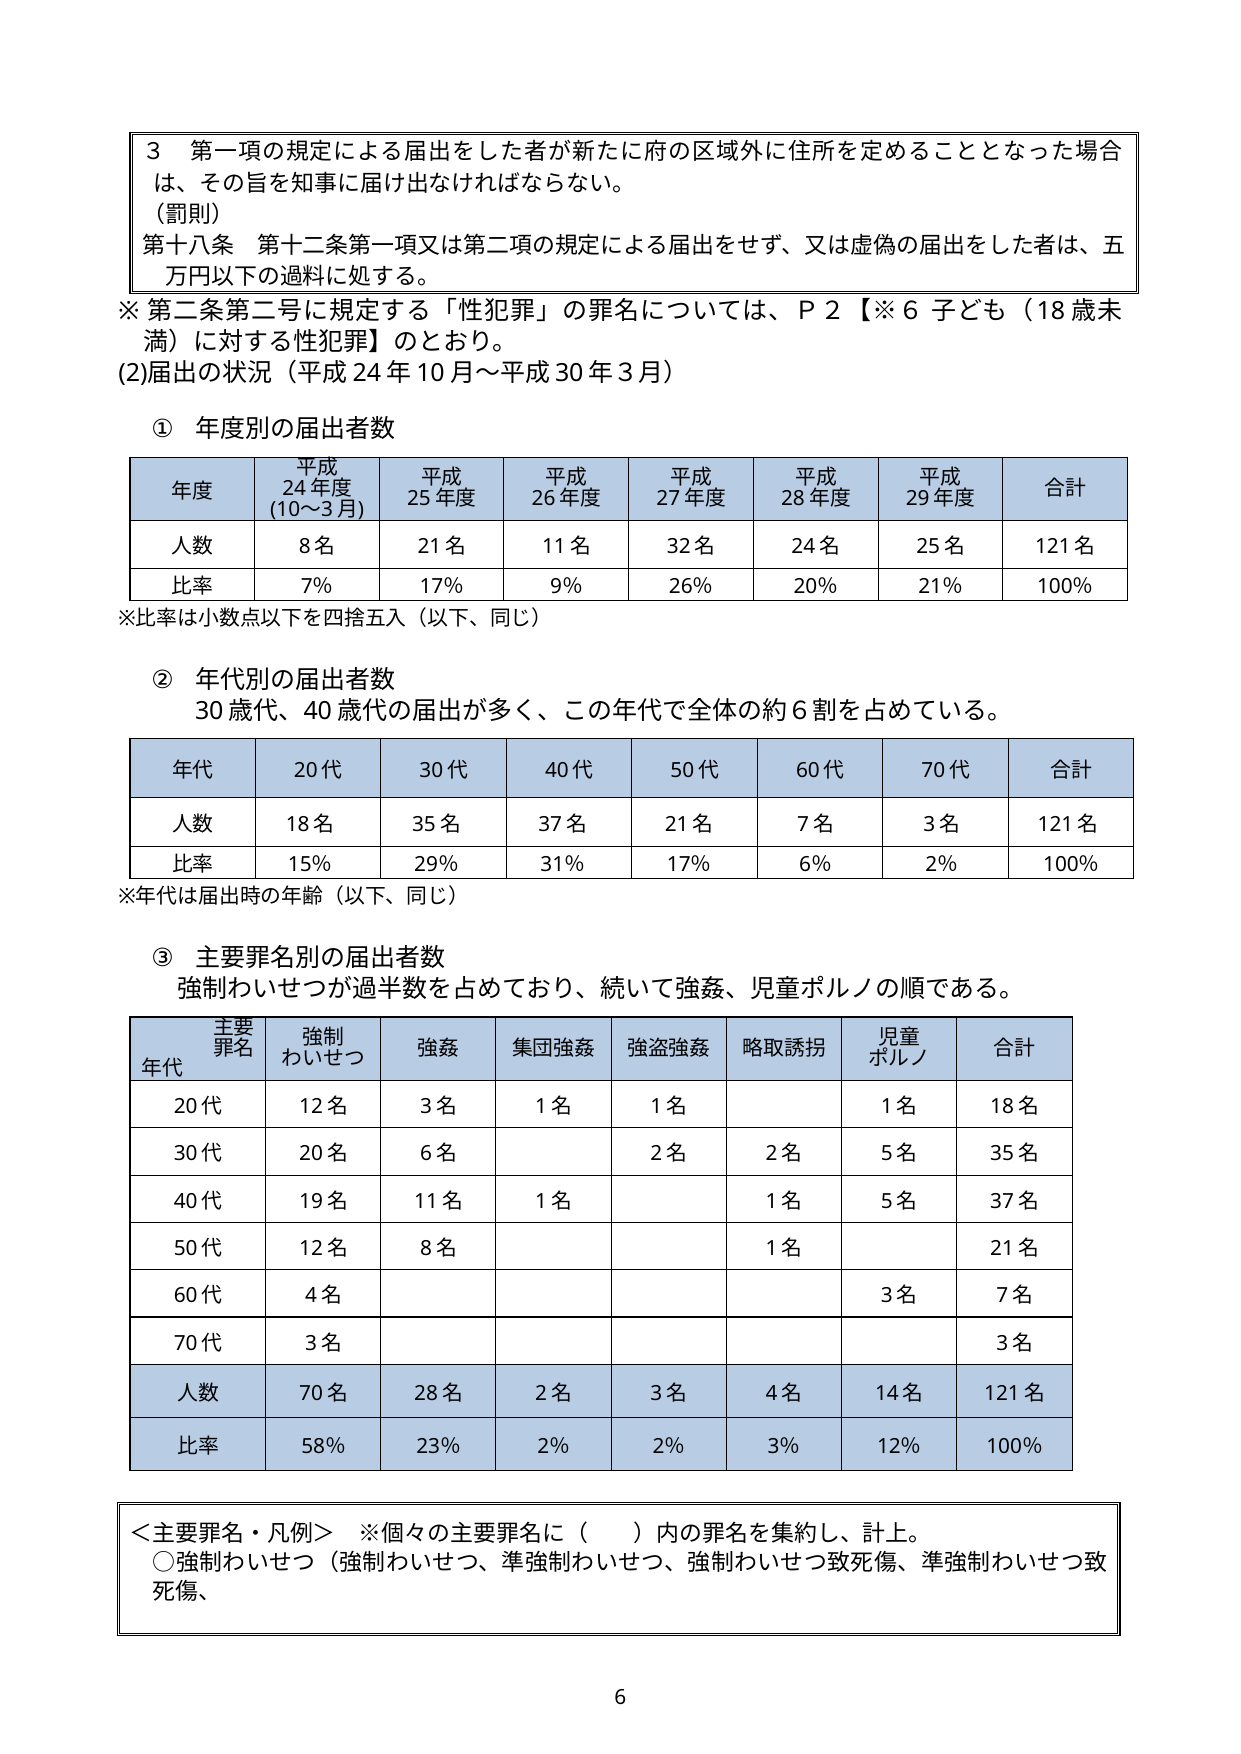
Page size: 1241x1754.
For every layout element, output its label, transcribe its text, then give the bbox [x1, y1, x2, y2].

table_cell [496, 1270, 611, 1316]
table_header 平成 27年度 [629, 458, 753, 520]
table_cell 121名 [957, 1365, 1072, 1417]
table_cell [727, 1318, 841, 1364]
table_cell [496, 1223, 611, 1269]
table_cell 18名 [256, 798, 380, 846]
table_cell 20％ [754, 569, 878, 600]
table_cell 12名 [266, 1223, 380, 1269]
table_cell 1名 [842, 1081, 956, 1127]
table_cell 比率 [131, 1418, 265, 1470]
table_cell 2％ [612, 1418, 726, 1470]
text 30歳代、40歳代の届出が多く、この年代で全体の約６割を占めている。 [195, 694, 1122, 726]
table_cell 70代 [131, 1318, 265, 1364]
text 強制わいせつが過半数を占めており、続いて強姦、児童ポルノの順である。 [141, 973, 1122, 1004]
table_header 児童 ポルノ [842, 1018, 956, 1080]
text ※ 第二条第二号に規定する「性犯罪」の罪名については、Ｐ２【※６ 子ども（18歳未満）に対する性犯罪】のとおり。 [118, 294, 1122, 357]
table_cell 12％ [842, 1418, 956, 1470]
table_cell 8名 [381, 1223, 495, 1269]
table_header 強姦 [381, 1018, 495, 1080]
table_header 年度 [131, 458, 254, 520]
table_cell [612, 1318, 726, 1364]
list 年代別の届出者数 [151, 663, 1122, 694]
table_cell 人数 [131, 1365, 265, 1417]
table_cell 1名 [727, 1176, 841, 1222]
table_cell 1名 [496, 1081, 611, 1127]
table_header 合計 [1003, 458, 1127, 520]
table_cell [727, 1270, 841, 1316]
table_cell 50代 [131, 1223, 265, 1269]
table_cell 7名 [758, 798, 882, 846]
table_header 平成 28年度 [754, 458, 878, 520]
list 主要罪名別の届出者数 [151, 941, 1122, 973]
table_header 平成 26年度 [504, 458, 628, 520]
table_cell 5名 [842, 1128, 956, 1174]
table_cell 6名 [381, 1128, 495, 1174]
table_cell 4名 [727, 1365, 841, 1417]
table_cell 3名 [842, 1270, 956, 1316]
table_header 略取誘拐 [727, 1018, 841, 1080]
table_cell 31％ [507, 847, 631, 878]
table_cell [842, 1223, 956, 1269]
table_header 60代 [758, 739, 882, 797]
table_cell 17％ [632, 847, 757, 878]
text ※年代は届出時の年齢（以下、同じ） [118, 879, 1122, 910]
table_cell 2名 [727, 1128, 841, 1174]
table_cell 2名 [612, 1128, 726, 1174]
table_cell 3名 [612, 1365, 726, 1417]
table_cell 15％ [256, 847, 380, 878]
table_cell 4名 [266, 1270, 380, 1316]
table_cell 100％ [1009, 847, 1133, 878]
table_cell 8名 [255, 521, 379, 567]
table_header 50代 [632, 739, 757, 797]
table_cell 24名 [754, 521, 878, 567]
table_cell 3名 [883, 798, 1008, 846]
table_header 集団強姦 [496, 1018, 611, 1080]
table_cell 6％ [758, 847, 882, 878]
text (2)届出の状況（平成24年10月～平成30年３月） [118, 357, 1122, 388]
table_cell 3名 [957, 1318, 1072, 1364]
table_cell 1名 [612, 1081, 726, 1127]
table_cell [381, 1318, 495, 1364]
text ※比率は小数点以下を四捨五入（以下、同じ） [118, 601, 1122, 632]
table_cell 7名 [957, 1270, 1072, 1316]
table_cell [612, 1176, 726, 1222]
table_cell 17％ [380, 569, 503, 600]
table_cell 12名 [266, 1081, 380, 1127]
table_cell 11名 [381, 1176, 495, 1222]
table_header 平成 25年度 [380, 458, 503, 520]
table_cell 3名 [266, 1318, 380, 1364]
table_cell 35名 [381, 798, 506, 846]
table_cell [612, 1223, 726, 1269]
table_cell [842, 1318, 956, 1364]
table_cell [496, 1128, 611, 1174]
table_cell [496, 1318, 611, 1364]
table_header 70代 [883, 739, 1008, 797]
table_cell 2％ [883, 847, 1008, 878]
table_cell 70名 [266, 1365, 380, 1417]
table_cell 2％ [496, 1418, 611, 1470]
table_cell 25名 [879, 521, 1002, 567]
table_cell 19名 [266, 1176, 380, 1222]
table_header 合計 [1009, 739, 1133, 797]
table_cell 人数 [131, 521, 254, 567]
table_cell 30代 [131, 1128, 265, 1174]
table_cell 100％ [1003, 569, 1127, 600]
table_cell 2名 [496, 1365, 611, 1417]
table_cell 1名 [496, 1176, 611, 1222]
table_cell 21名 [632, 798, 757, 846]
table_cell 5名 [842, 1176, 956, 1222]
table_cell 1名 [727, 1223, 841, 1269]
table_header 主要 罪名 年代 [131, 1018, 265, 1080]
table_cell 40代 [131, 1176, 265, 1222]
table_cell 18名 [957, 1081, 1072, 1127]
table_cell [612, 1270, 726, 1316]
table_cell 60代 [131, 1270, 265, 1316]
table_cell 121名 [1009, 798, 1133, 846]
table_cell 23％ [381, 1418, 495, 1470]
table_cell 100％ [957, 1418, 1072, 1470]
table_header 強盗強姦 [612, 1018, 726, 1080]
table_header 20代 [256, 739, 380, 797]
table_cell 21名 [380, 521, 503, 567]
table_cell 3％ [727, 1418, 841, 1470]
list 年度別の届出者数 [151, 413, 1122, 444]
table_header 合計 [957, 1018, 1072, 1080]
table_cell 20代 [131, 1081, 265, 1127]
table_cell 7％ [255, 569, 379, 600]
table_header 年代 [131, 739, 255, 797]
table_cell 20名 [266, 1128, 380, 1174]
table_cell [381, 1270, 495, 1316]
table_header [133, 135, 1136, 291]
table_cell 14名 [842, 1365, 956, 1417]
table_cell 人数 [131, 798, 255, 846]
table_cell 比率 [131, 569, 254, 600]
table_cell 21名 [957, 1223, 1072, 1269]
table_cell 21％ [879, 569, 1002, 600]
table_cell 37名 [957, 1176, 1072, 1222]
table_cell 35名 [957, 1128, 1072, 1174]
table_header 平成 24年度 (10～3月) [255, 458, 379, 520]
table_cell 9％ [504, 569, 628, 600]
table_cell 比率 [131, 847, 255, 878]
table_header 平成 29年度 [879, 458, 1002, 520]
table_cell 11名 [504, 521, 628, 567]
table_cell 121名 [1003, 521, 1127, 567]
table_header 強制 わいせつ [266, 1018, 380, 1080]
table_cell 37名 [507, 798, 631, 846]
table_cell 58％ [266, 1418, 380, 1470]
table_header 30代 [381, 739, 506, 797]
table_header 40代 [507, 739, 631, 797]
table_cell 29％ [381, 847, 506, 878]
table_cell 28名 [381, 1365, 495, 1417]
table_cell [727, 1081, 841, 1127]
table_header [120, 1505, 1117, 1633]
table_cell 3名 [381, 1081, 495, 1127]
table_cell 32名 [629, 521, 753, 567]
table_cell 26％ [629, 569, 753, 600]
